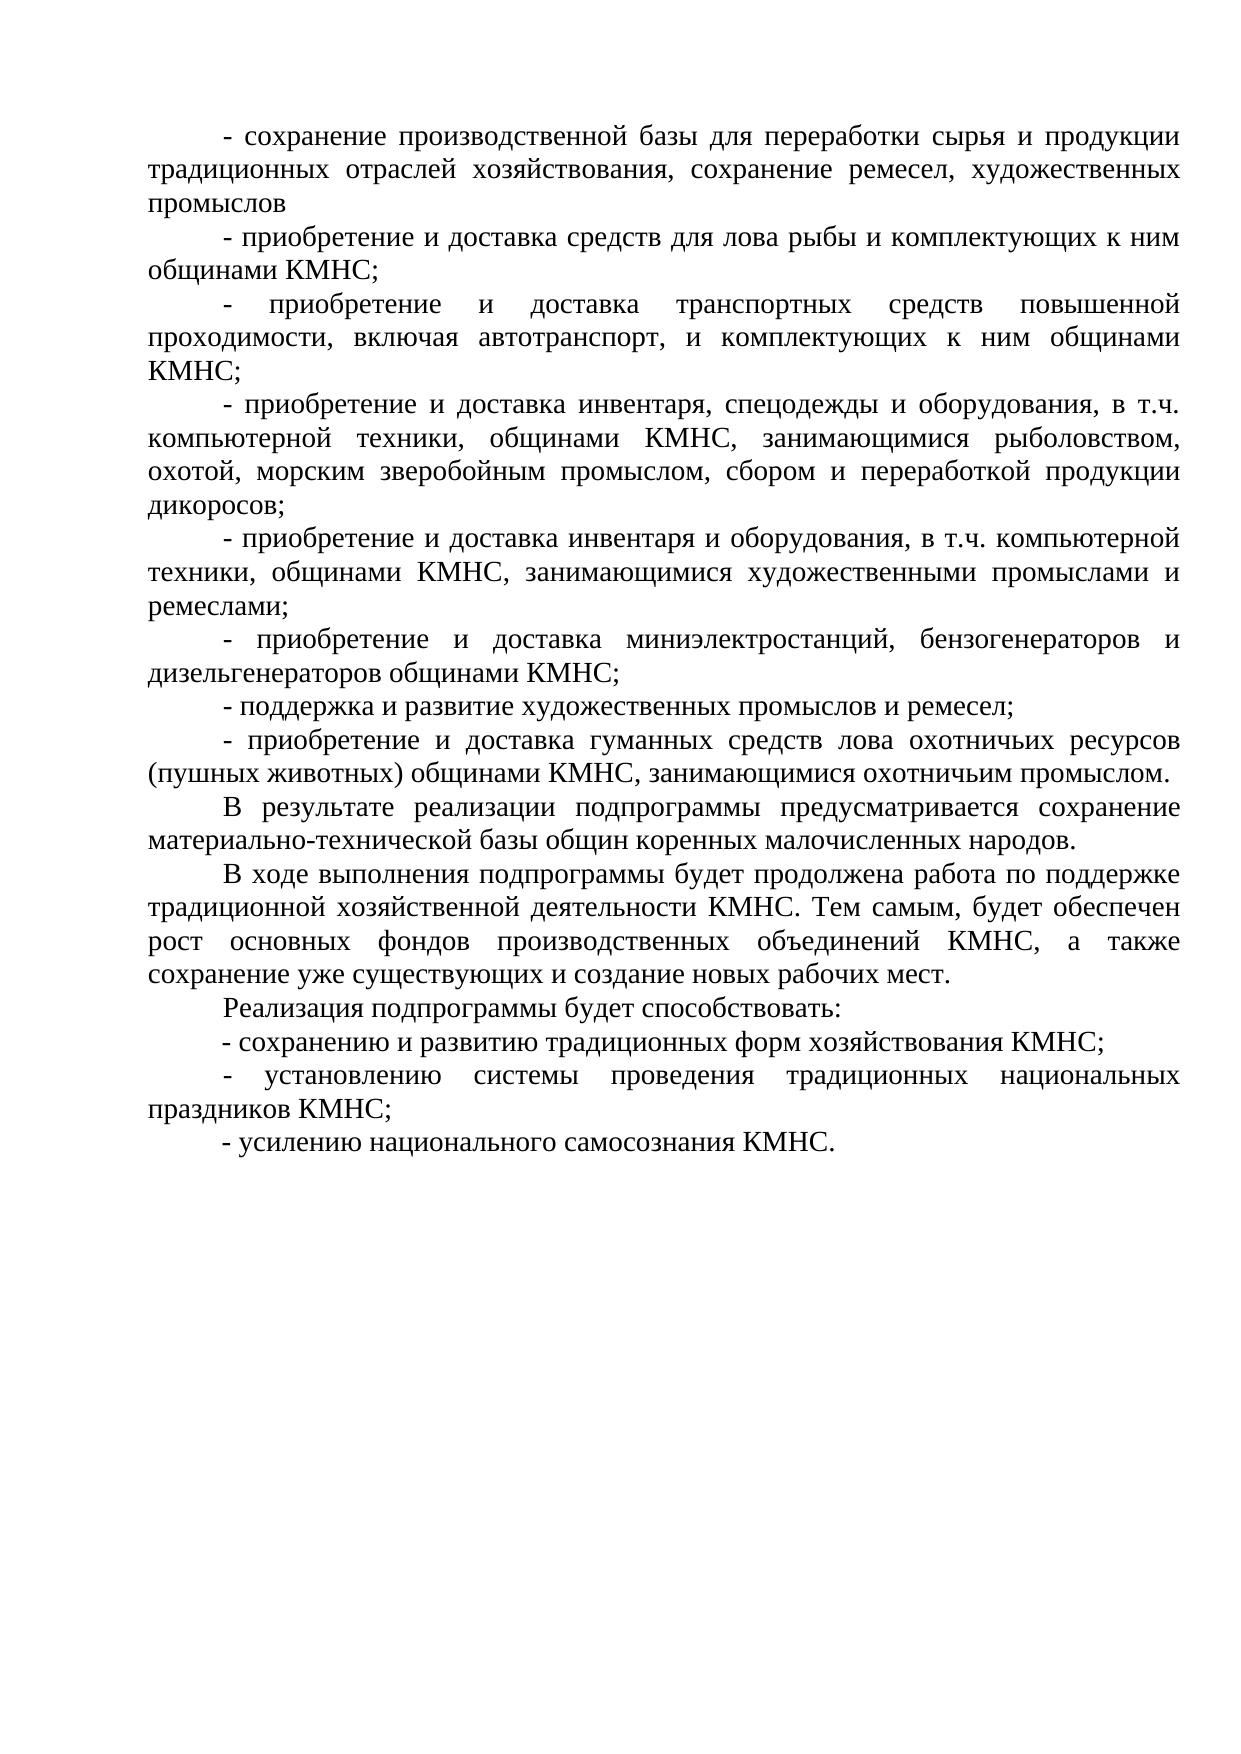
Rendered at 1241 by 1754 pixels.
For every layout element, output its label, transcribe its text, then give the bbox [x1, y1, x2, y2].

text - сохранению и развитию традиционных форм хозяйствования КМНС; [148, 1024, 1181, 1057]
text - сохранение производственной базы для переработки сырья и продукции традиционных отраслей хозяйствования, сохранение ремесел, художественных промыслов [148, 118, 1181, 219]
text - приобретение и доставка средств для лова рыбы и комплектующих к ним общинами КМНС; [148, 219, 1181, 286]
text - приобретение и доставка миниэлектростанций, бензогенераторов и дизельгенераторов общинами КМНС; [148, 621, 1181, 688]
text - установлению системы проведения традиционных национальных праздников КМНС; [148, 1057, 1181, 1124]
text В результате реализации подпрограммы предусматривается сохранение материально-технической базы общин коренных малочисленных народов. [148, 789, 1181, 856]
text - приобретение и доставка транспортных средств повышенной проходимости, включая автотранспорт, и комплектующих к ним общинами КМНС; [148, 286, 1181, 386]
text - приобретение и доставка инвентаря и оборудования, в т.ч. компьютерной техники, общинами КМНС, занимающимися художественными промыслами и ремеслами; [148, 521, 1181, 621]
text В ходе выполнения подпрограммы будет продолжена работа по поддержке традиционной хозяйственной деятельности КМНС. Тем самым, будет обеспечен рост основных фондов производственных объединений КМНС, а также сохранение уже существующих и создание новых рабочих мест. [148, 856, 1181, 990]
text - поддержка и развитие художественных промыслов и ремесел; [148, 688, 1181, 722]
text Реализация подпрограммы будет способствовать: [148, 990, 1181, 1024]
text - приобретение и доставка гуманных средств лова охотничьих ресурсов (пушных животных) общинами КМНС, занимающимися охотничьим промыслом. [148, 722, 1181, 789]
text - усилению национального самосознания КМНС. [148, 1124, 1181, 1158]
text - приобретение и доставка инвентаря, спецодежды и оборудования, в т.ч. компьютерной техники, общинами КМНС, занимающимися рыболовством, охотой, морским зверобойным промыслом, сбором и переработкой продукции дикоросов; [148, 386, 1181, 521]
